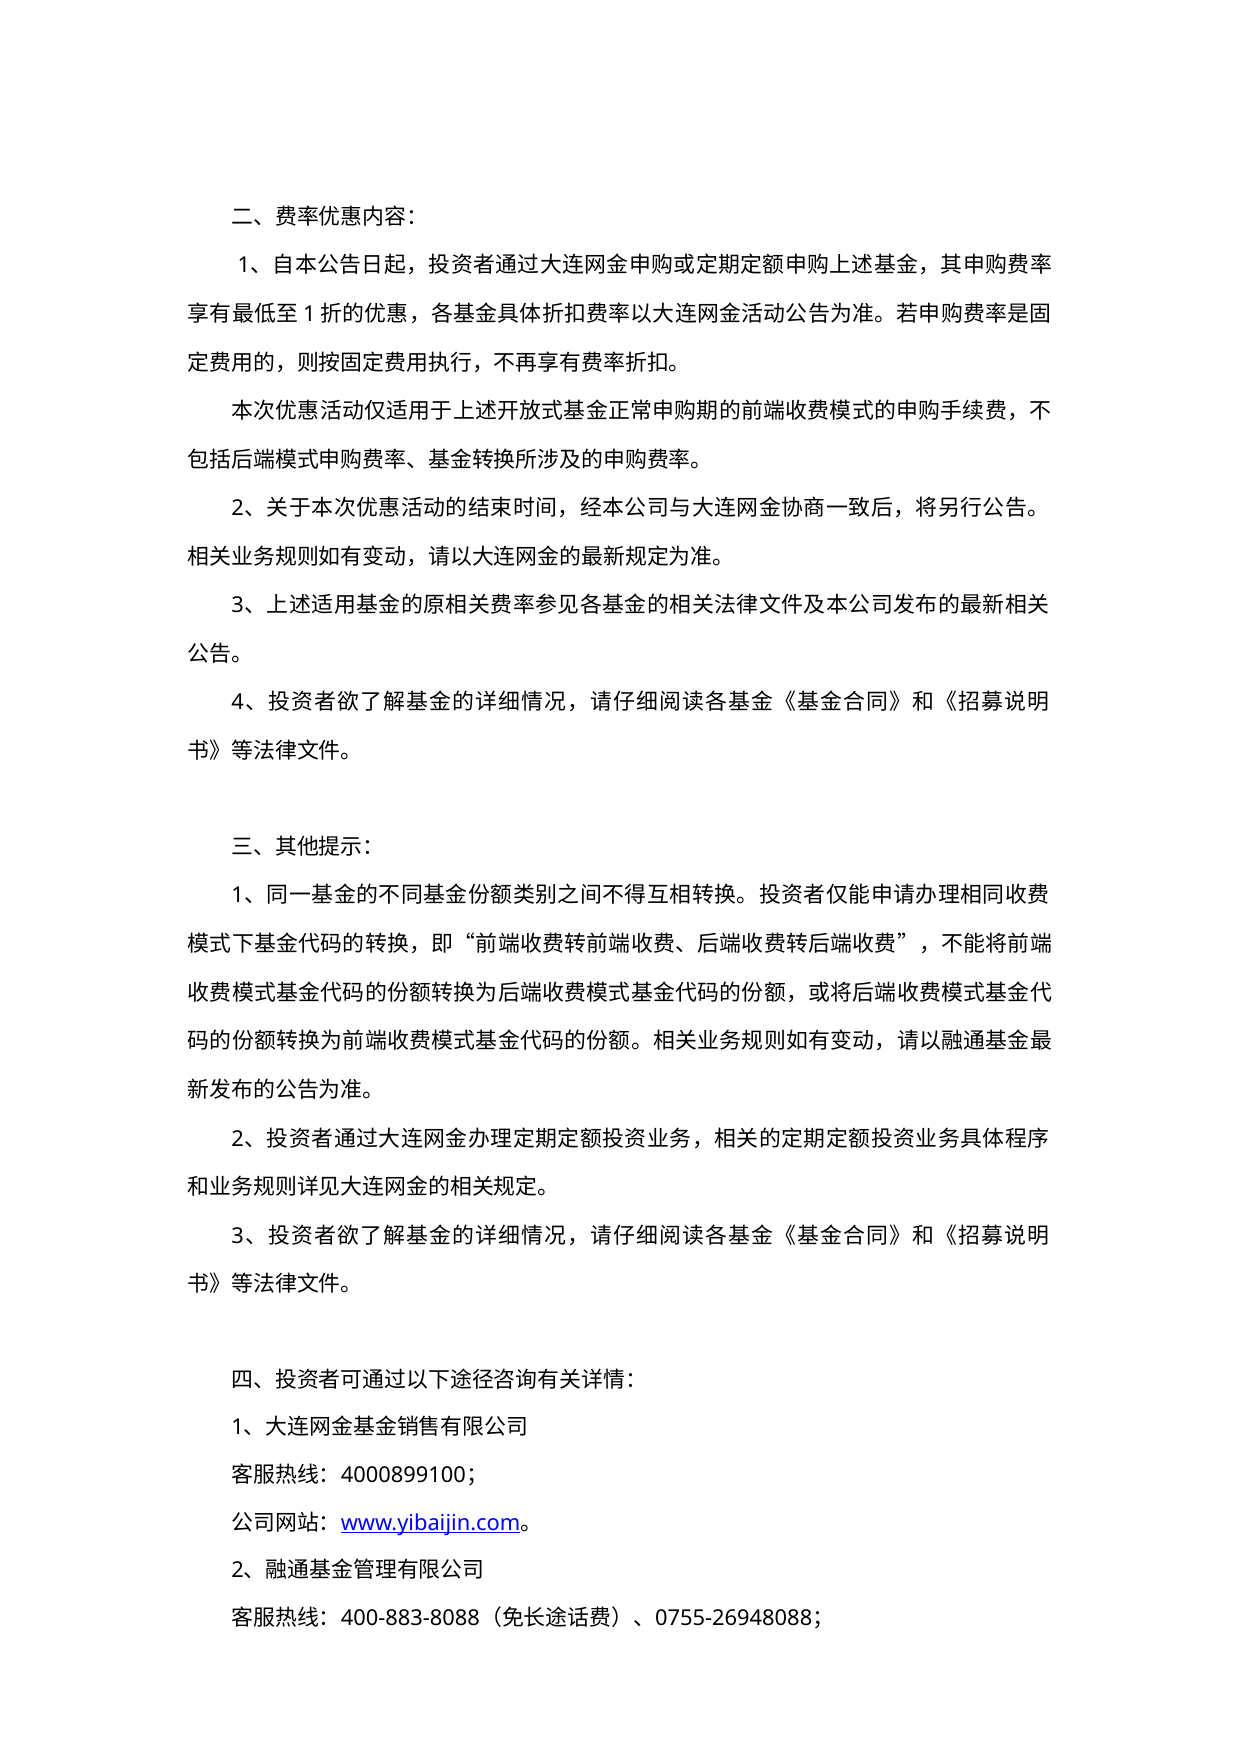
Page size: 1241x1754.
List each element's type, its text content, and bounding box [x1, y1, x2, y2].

text 1、大连网金基金销售有限公司 [187, 1409, 1053, 1441]
text 3、投资者欲了解基金的详细情况，请仔细阅读各基金《基金合同》和《招募说明书》等法律文件。 [187, 1217, 1053, 1298]
text 3、上述适用基金的原相关费率参见各基金的相关法律文件及本公司发布的最新相关公告。 [187, 587, 1053, 668]
text 2、关于本次优惠活动的结束时间，经本公司与大连网金协商一致后，将另行公告。相关业务规则如有变动，请以大连网金的最新规定为准。 [187, 490, 1053, 571]
text 2、投资者通过大连网金办理定期定额投资业务，相关的定期定额投资业务具体程序和业务规则详见大连网金的相关规定。 [187, 1120, 1053, 1201]
text 四、投资者可通过以下途径咨询有关详情： [187, 1362, 1053, 1393]
text 本次优惠活动仅适用于上述开放式基金正常申购期的前端收费模式的申购手续费，不包括后端模式申购费率、基金转换所涉及的申购费率。 [187, 393, 1053, 474]
text 1、自本公告日起，投资者通过大连网金申购或定期定额申购上述基金，其申购费率享有最低至1折的优惠，各基金具体折扣费率以大连网金活动公告为准。若申购费率是固定费用的，则按固定费用执行，不再享有费率折扣。 [187, 247, 1053, 377]
text 公司网站：www.yibaijin.com。 [187, 1504, 1053, 1536]
text 2、融通基金管理有限公司 [187, 1552, 1053, 1584]
text 1、同一基金的不同基金份额类别之间不得互相转换。投资者仅能申请办理相同收费模式下基金代码的转换，即“前端收费转前端收费、后端收费转后端收费”，不能将前端收费模式基金代码的份额转换为后端收费模式基金代码的份额，或将后端收费模式基金代码的份额转换为前端收费模式基金代码的份额。相关业务规则如有变动，请以融通基金最新发布的公告为准。 [187, 877, 1053, 1104]
text 三、其他提示： [187, 828, 1053, 861]
text 客服热线：4000899100； [187, 1457, 1053, 1489]
text 4、投资者欲了解基金的详细情况，请仔细阅读各基金《基金合同》和《招募说明书》等法律文件。 [187, 684, 1053, 765]
text 二、费率优惠内容： [187, 199, 1053, 231]
text 客服热线：400-883-8088（免长途话费）、0755-26948088； [187, 1600, 1053, 1631]
